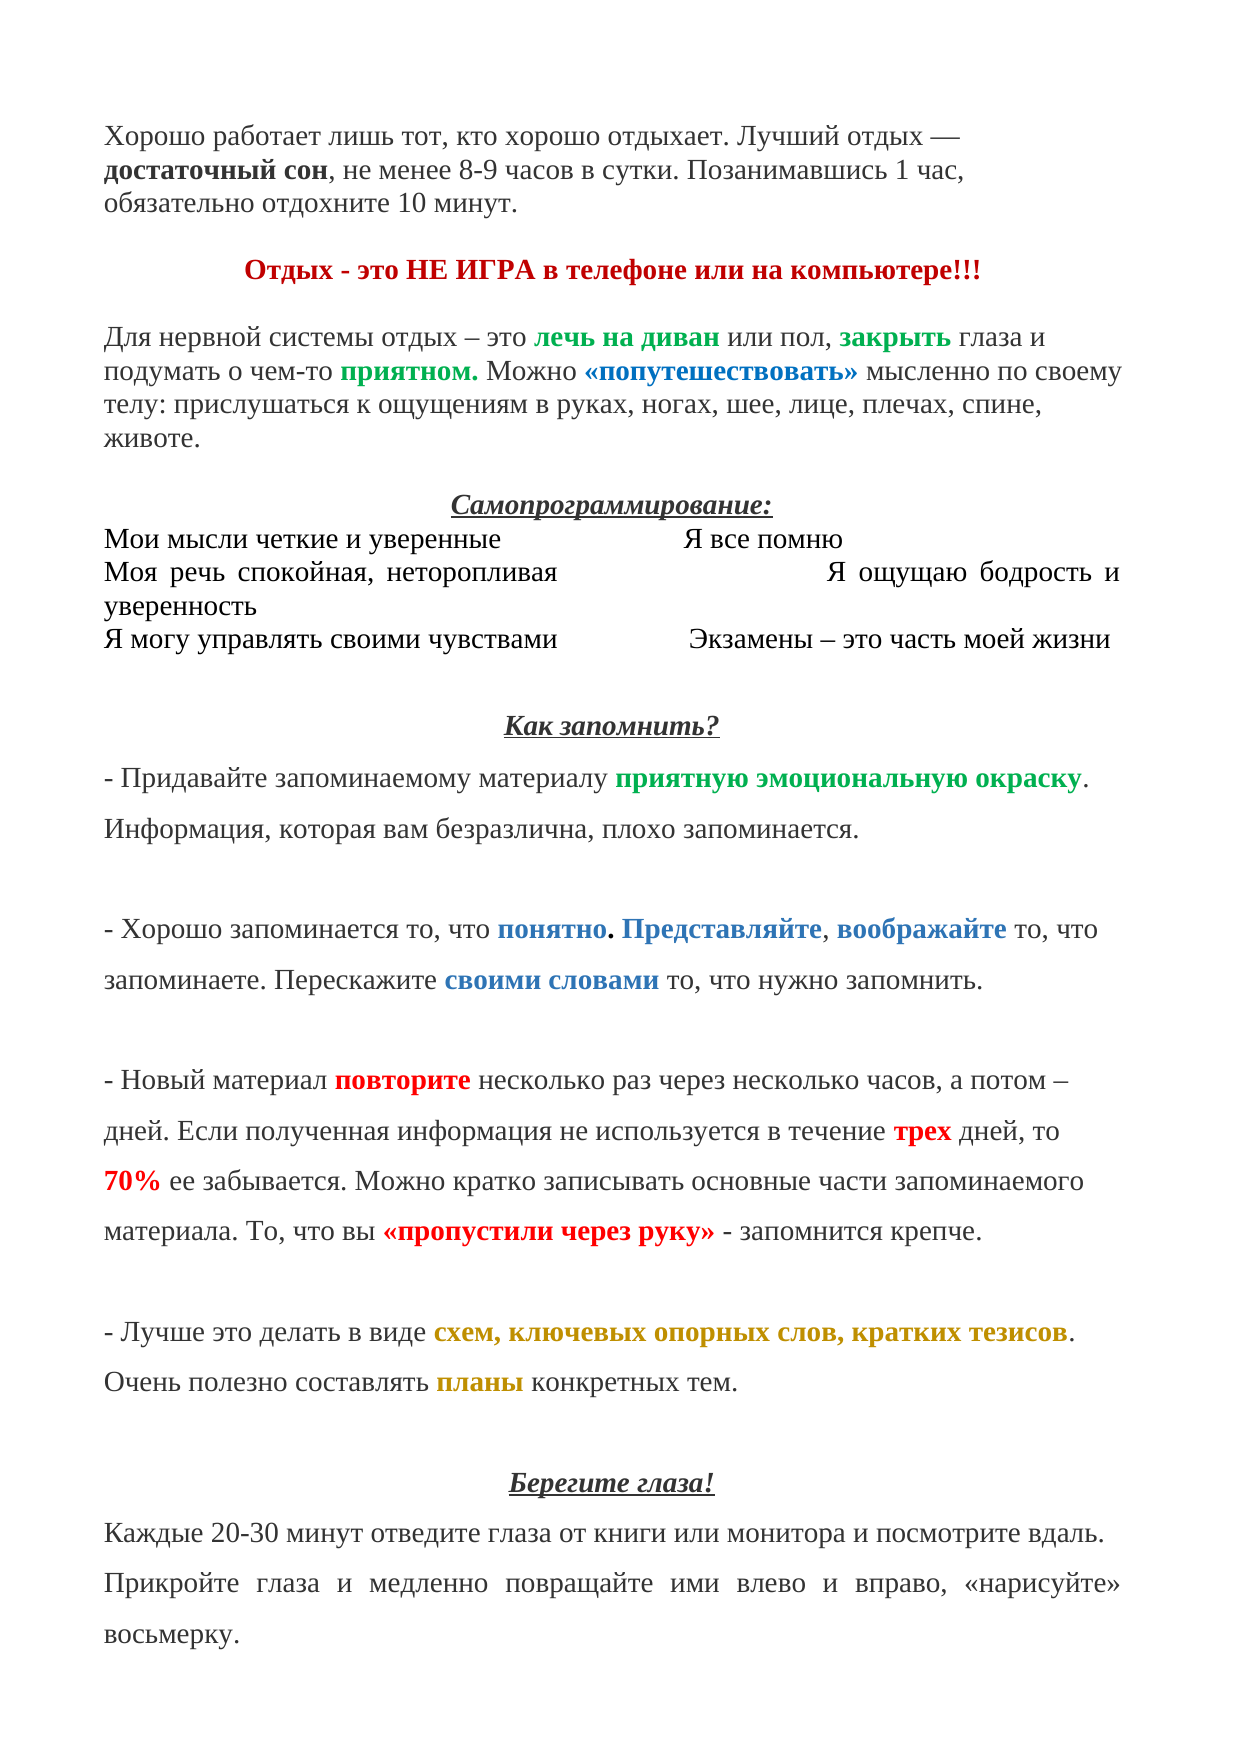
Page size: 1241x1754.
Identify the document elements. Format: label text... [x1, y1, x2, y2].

text Я могу управлять своими чувствами Экзамены – это часть моей жизни [103, 621, 1122, 655]
text Каждые 20-30 минут отведите глаза от книги или монитора и посмотрите вдаль. [103, 1515, 1122, 1549]
text Прикройте глаза и медленно повращайте ими влево и вправо, «нарисуйте» восьмерку. [103, 1566, 1122, 1649]
text Для нервной системы отдых – это лечь на диван или пол, закрыть глаза и подумать о чем-то приятном. Можно «попутешествовать» мысленно по своему телу: прислушаться к ощущениям в руках, ногах, шее, лице, плечах, спине, животе. [103, 319, 1122, 454]
text Мои мысли четкие и уверенные Я все помню [103, 521, 1122, 554]
text - Лучше это делать в виде схем, ключевых опорных слов, кратких тезисов. Очень полезно составлять планы конкретных тем. [103, 1314, 1122, 1398]
text - Новый материал повторите несколько раз через несколько часов, а потом – дней. Если полученная информация не используется в течение трех дней, то 70% ее забывается. Можно кратко записывать основные части запоминаемого материала. То, что вы «пропустили через руку» - запомнится крепче. [103, 1062, 1122, 1247]
text - Хорошо запоминается то, что понятно. Представляйте, воображайте то, что запоминаете. Перескажите своими словами то, что нужно запомнить. [103, 911, 1122, 995]
text Самопрограммирование: [103, 487, 1122, 521]
text Хорошо работает лишь тот, кто хорошо отдыхает. Лучший отдых — достаточный сон, не менее 8-9 часов в сутки. Позанимавшись 1 час, обязательно отдохните 10 минут. [103, 118, 1122, 219]
text Берегите глаза! [103, 1465, 1122, 1498]
text Моя речь спокойная, неторопливая Я ощущаю бодрость и уверенность [103, 554, 1122, 621]
text Отдых - это НЕ ИГРА в телефоне или на компьютере!!! [103, 252, 1122, 286]
text - Придавайте запоминаемому материалу приятную эмоциональную окраску. Информация, которая вам безразлична, плохо запоминается. [103, 761, 1122, 844]
text Как запомнить? [103, 708, 1122, 741]
